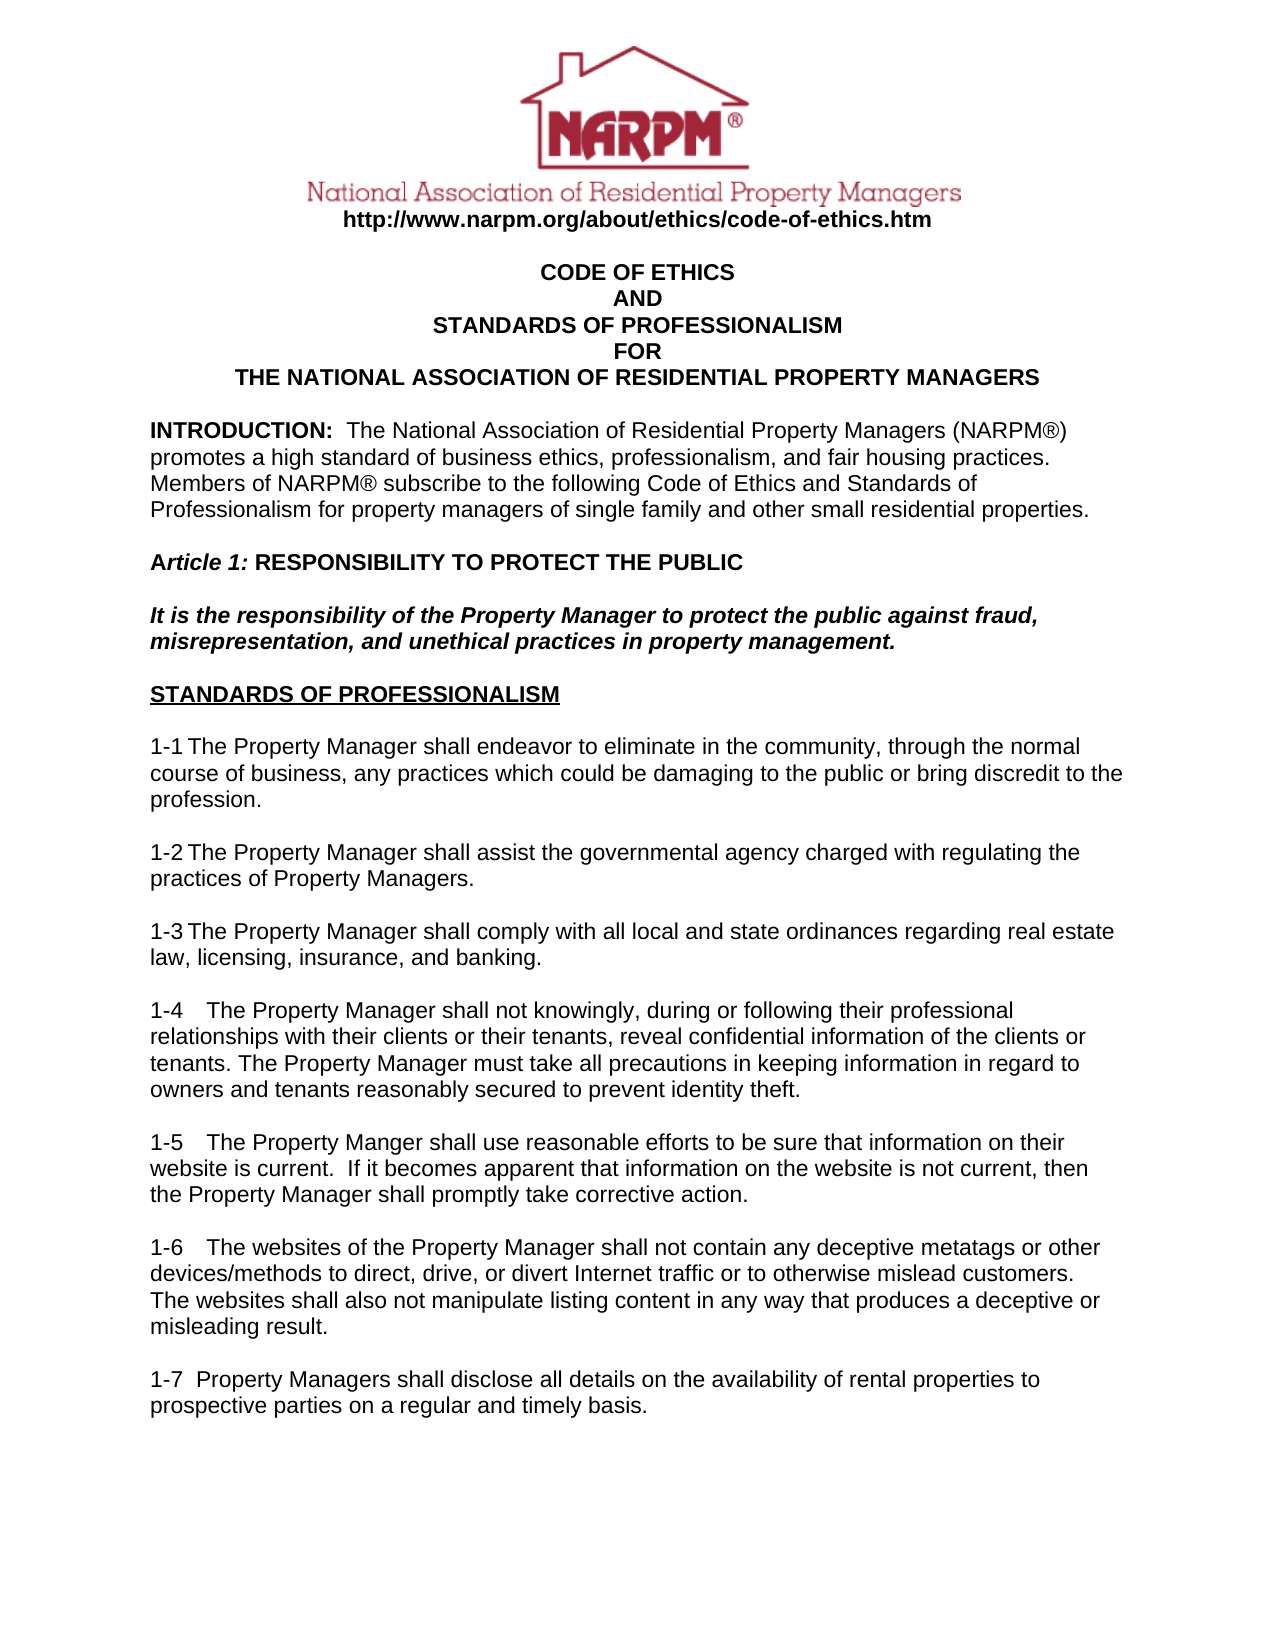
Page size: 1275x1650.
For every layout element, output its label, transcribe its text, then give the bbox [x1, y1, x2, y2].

text STANDARDS OF PROFESSIONALISM [150, 681, 1125, 707]
text 1-6 The websites of the Property Manager shall not contain any deceptive metatags or other devices/methods to direct, drive, or divert Internet traffic or to otherwise mislead customers. The websites shall also not manipulate listing content in any way that produces a deceptive or misleading result. [150, 1234, 1125, 1339]
text INTRODUCTION: The National Association of Residential Property Managers (NARPM®) promotes a high standard of business ethics, professionalism, and fair housing practices. Members of NARPM® subscribe to the following Code of Ethics and Standards of Professionalism for property managers of single family and other small residential properties. [150, 417, 1125, 522]
text THE NATIONAL ASSOCIATION OF RESIDENTIAL PROPERTY MANAGERS [150, 364, 1125, 391]
text 1-7 Property Managers shall disclose all details on the availability of rental properties to prospective parties on a regular and timely basis. [150, 1366, 1125, 1418]
text 1-5 The Property Manger shall use reasonable efforts to be sure that information on their website is current. If it becomes apparent that information on the website is not current, then the Property Manager shall promptly take corrective action. [150, 1129, 1125, 1208]
list The Property Manager shall endeavor to eliminate in the community, through the normal course of business, any practices which could be damaging to the public or bring discredit to the profession. [150, 733, 1125, 812]
text STANDARDS OF PROFESSIONALISM [150, 312, 1125, 338]
text http://www.narpm.org/about/ethics/code-of-ethics.htm [150, 150, 1125, 233]
text It is the responsibility of the Property Manager to protect the public against fraud, misrepresentation, and unethical practices in property management. [150, 602, 1125, 654]
text CODE OF ETHICS [150, 259, 1125, 285]
text AND [150, 285, 1125, 312]
picture [307, 46, 961, 207]
text FOR [150, 338, 1125, 364]
text 1-4 The Property Manager shall not knowingly, during or following their professional relationships with their clients or their tenants, reveal confidential information of the clients or tenants. The Property Manager must take all precautions in keeping information in regard to owners and tenants reasonably secured to prevent identity theft. [150, 997, 1125, 1102]
list The Property Manager shall comply with all local and state ordinances regarding real estate law, licensing, insurance, and banking. [150, 918, 1125, 971]
text Article 1: RESPONSIBILITY TO PROTECT THE PUBLIC [150, 549, 1125, 575]
list The Property Manager shall assist the governmental agency charged with regulating the practices of Property Managers. [150, 839, 1125, 891]
